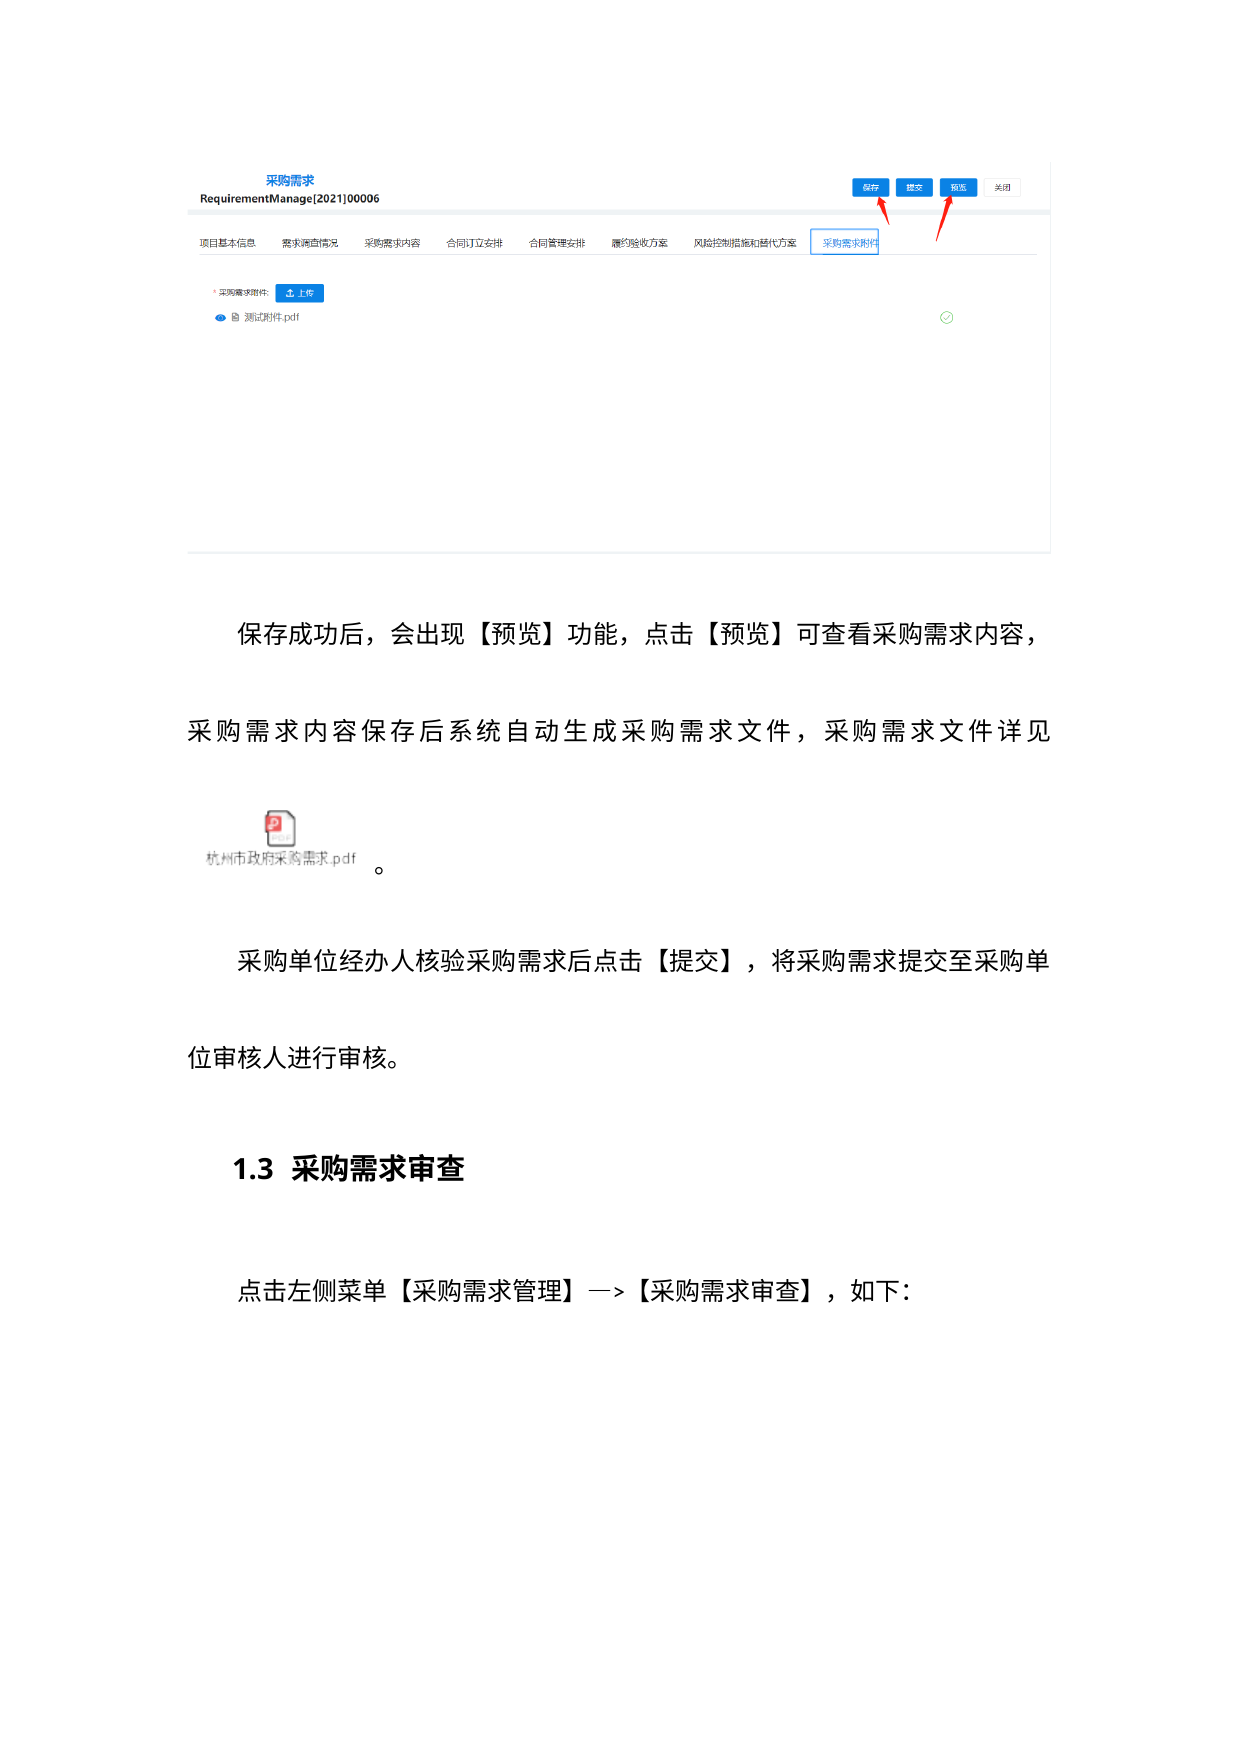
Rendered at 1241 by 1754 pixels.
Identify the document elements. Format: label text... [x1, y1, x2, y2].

text 采购单位经办人核验采购需求后点击【提交】，将采购需求提交至采购单位审核人进行审核。 [187, 927, 1053, 1089]
picture [187, 162, 1051, 554]
text 点击左侧菜单【采购需求管理】—>【采购需求审查】，如下： [187, 1257, 1053, 1322]
text 保存成功后，会出现【预览】功能，点击【预览】可查看采购需求内容，采购需求内容保存后系统自动生成采购需求文件，采购需求文件详见。 [187, 600, 1053, 908]
subtitle 采购需求审查 [232, 1134, 1053, 1199]
